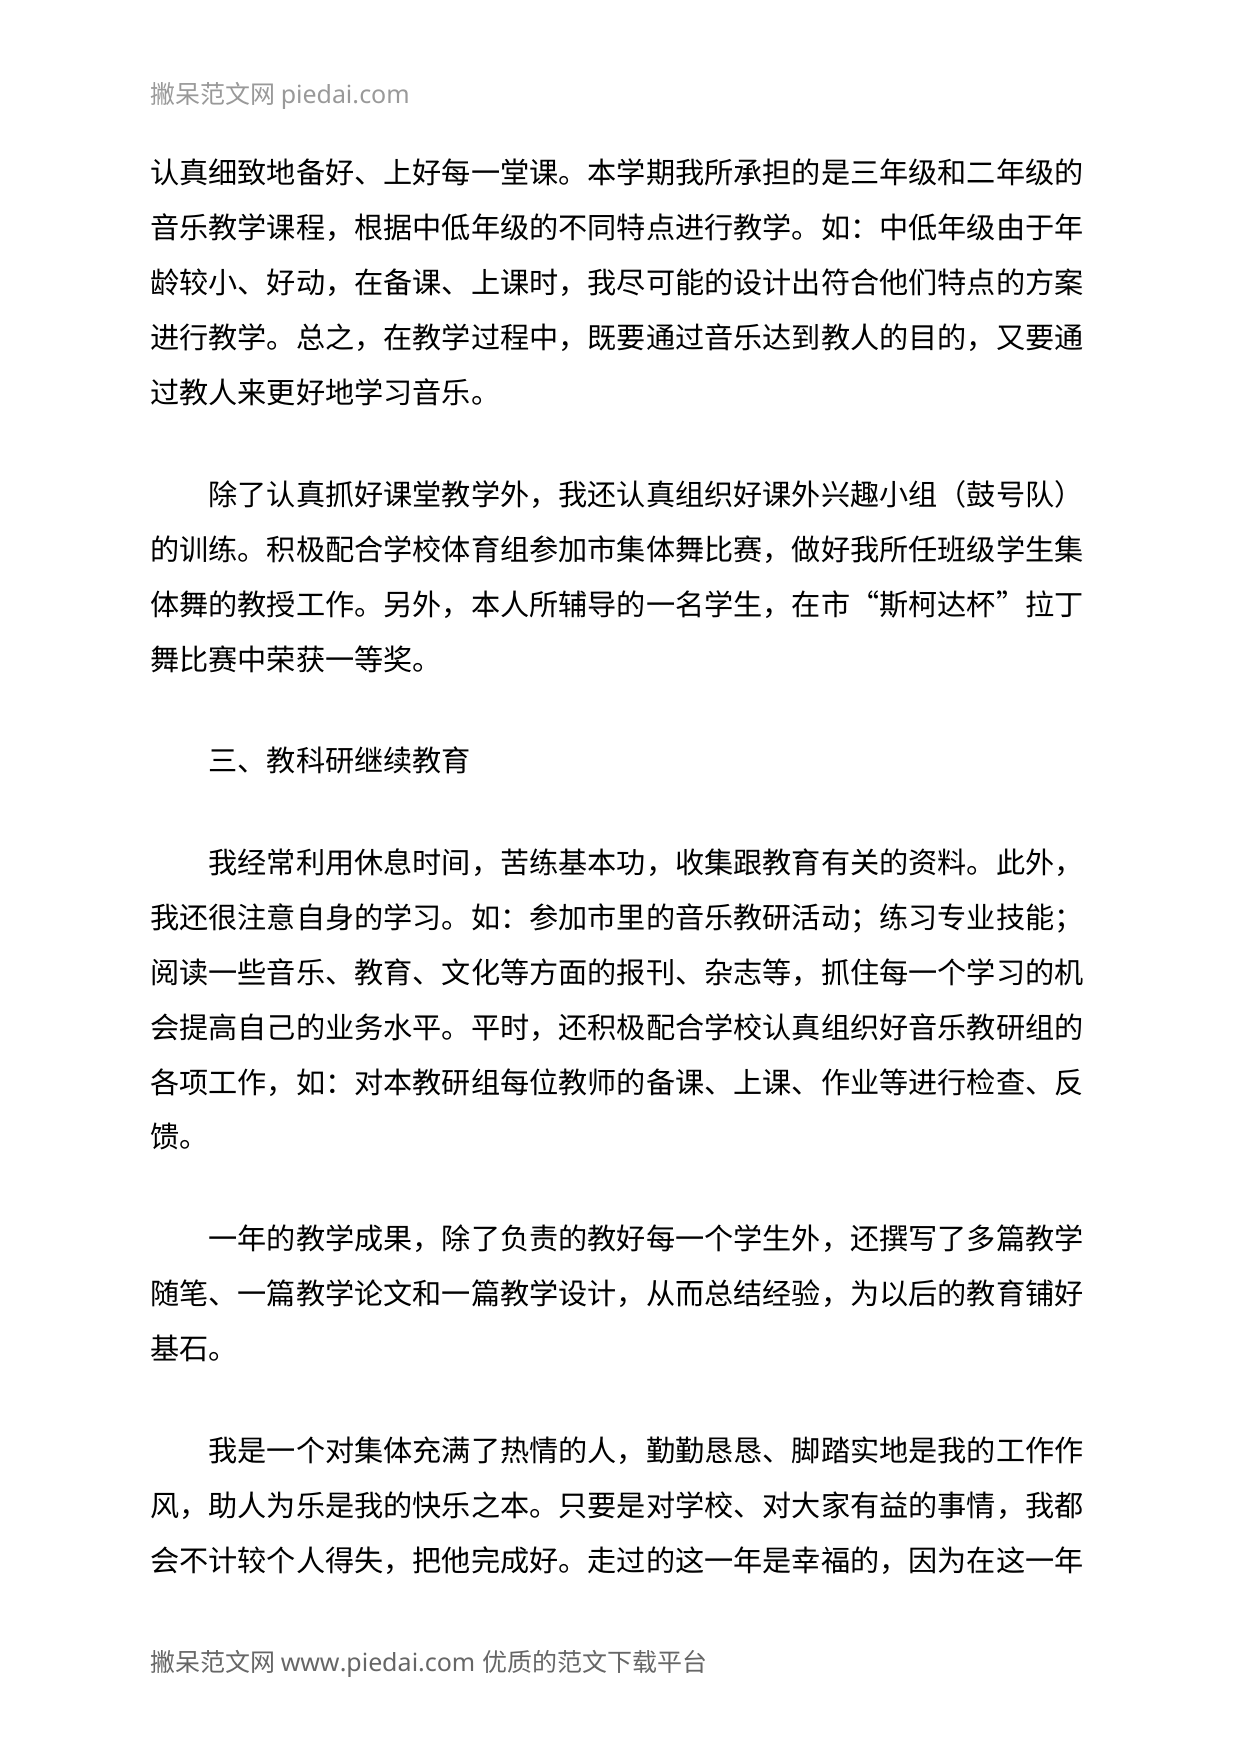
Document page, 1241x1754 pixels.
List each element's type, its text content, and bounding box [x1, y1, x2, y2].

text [150, 150, 1090, 412]
text 我经常利用休息时间，苦练基本功，收集跟教育有关的资料。此外，我还很注意自身的学习。如：参加市里的音乐教研活动；练习专业技能；阅读一些音乐、教育、文化等方面的报刊、杂志等，抓住每一个学习的机会提高自己的业务水平。平时，还积极配合学校认真组织好音乐教研组的各项工作，如：对本教研组每位教师的备课、上课、作业等进行检查、反馈。 [150, 839, 1090, 1156]
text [150, 1427, 1090, 1579]
text 三、教科研继续教育 [150, 738, 1090, 780]
text 一年的教学成果，除了负责的教好每一个学生外，还撰写了多篇教学随笔、一篇教学论文和一篇教学设计，从而总结经验，为以后的教育铺好基石。 [150, 1216, 1090, 1368]
text 除了认真抓好课堂教学外，我还认真组织好课外兴趣小组（鼓号队）的训练。积极配合学校体育组参加市集体舞比赛，做好我所任班级学生集体舞的教授工作。另外，本人所辅导的一名学生，在市“斯柯达杯”拉丁舞比赛中荣获一等奖。 [150, 471, 1090, 678]
